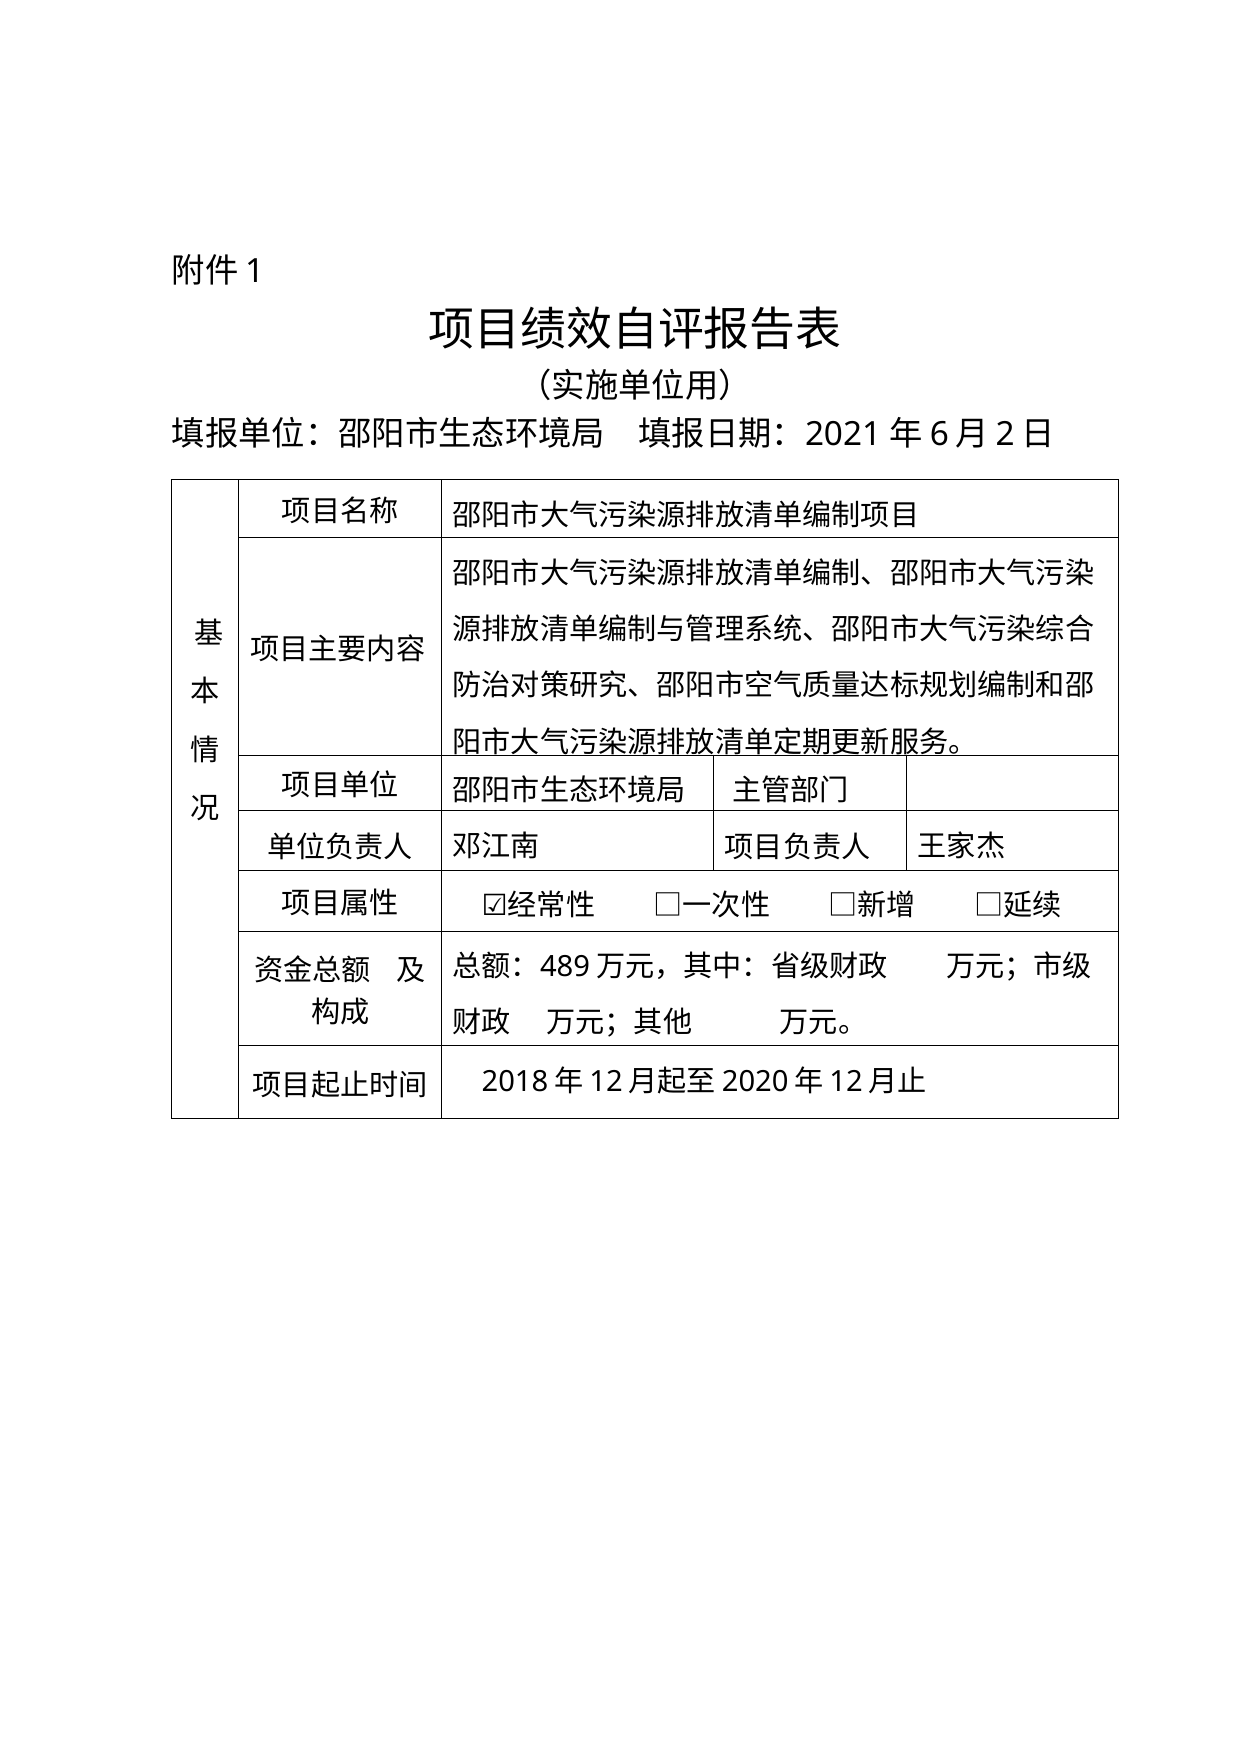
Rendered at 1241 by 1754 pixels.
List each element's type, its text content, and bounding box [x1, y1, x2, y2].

table_header 邵阳市大气污染源排放清单编制项目 [442, 480, 1118, 537]
table_cell 总额：489万元，其中：省级财政 万元；市级财政 万元；其他 万元。 万元 [442, 932, 1118, 1045]
text 填报单位：邵阳市生态环境局 填报日期：2021 年6月2日 [171, 407, 1098, 455]
table_cell 2018年12月起至2020年12月止 [442, 1046, 1118, 1118]
table_cell 单位负责人 [239, 811, 441, 870]
table_cell 邓江南 [442, 811, 713, 870]
table_cell 邵阳市大气污染源排放清单编制、邵阳市大气污染源排放清单编制与管理系统、邵阳市大气污染综合防治对策研究、邵阳市空气质量达标规划编制和邵阳市大气污染源排放清单定期更新服务。 [442, 538, 1118, 754]
table_cell 项目属性 [239, 871, 441, 931]
text 附件1 [171, 243, 1098, 292]
table_cell 资金总额 及构成 [239, 932, 441, 1045]
table_cell 项目主要内容 [239, 538, 441, 754]
table_cell ☑经常性 □一次性 □新增 □延续 [442, 871, 1118, 931]
table_header 基本情况 [172, 480, 238, 1118]
table_cell 邵阳市生态环境局 [442, 756, 713, 810]
table_cell 项目起止时间 [239, 1046, 441, 1118]
table_cell [907, 756, 1118, 810]
table_cell 王家杰 [907, 811, 1118, 870]
table_cell 项目负责人 [714, 811, 906, 870]
text （实施单位用） [171, 358, 1098, 407]
table_cell 项目单位 [239, 756, 441, 810]
text 项目绩效自评报告表 [171, 292, 1098, 358]
table_header 项目名称 [239, 480, 441, 537]
table_cell 主管部门 [714, 756, 906, 810]
